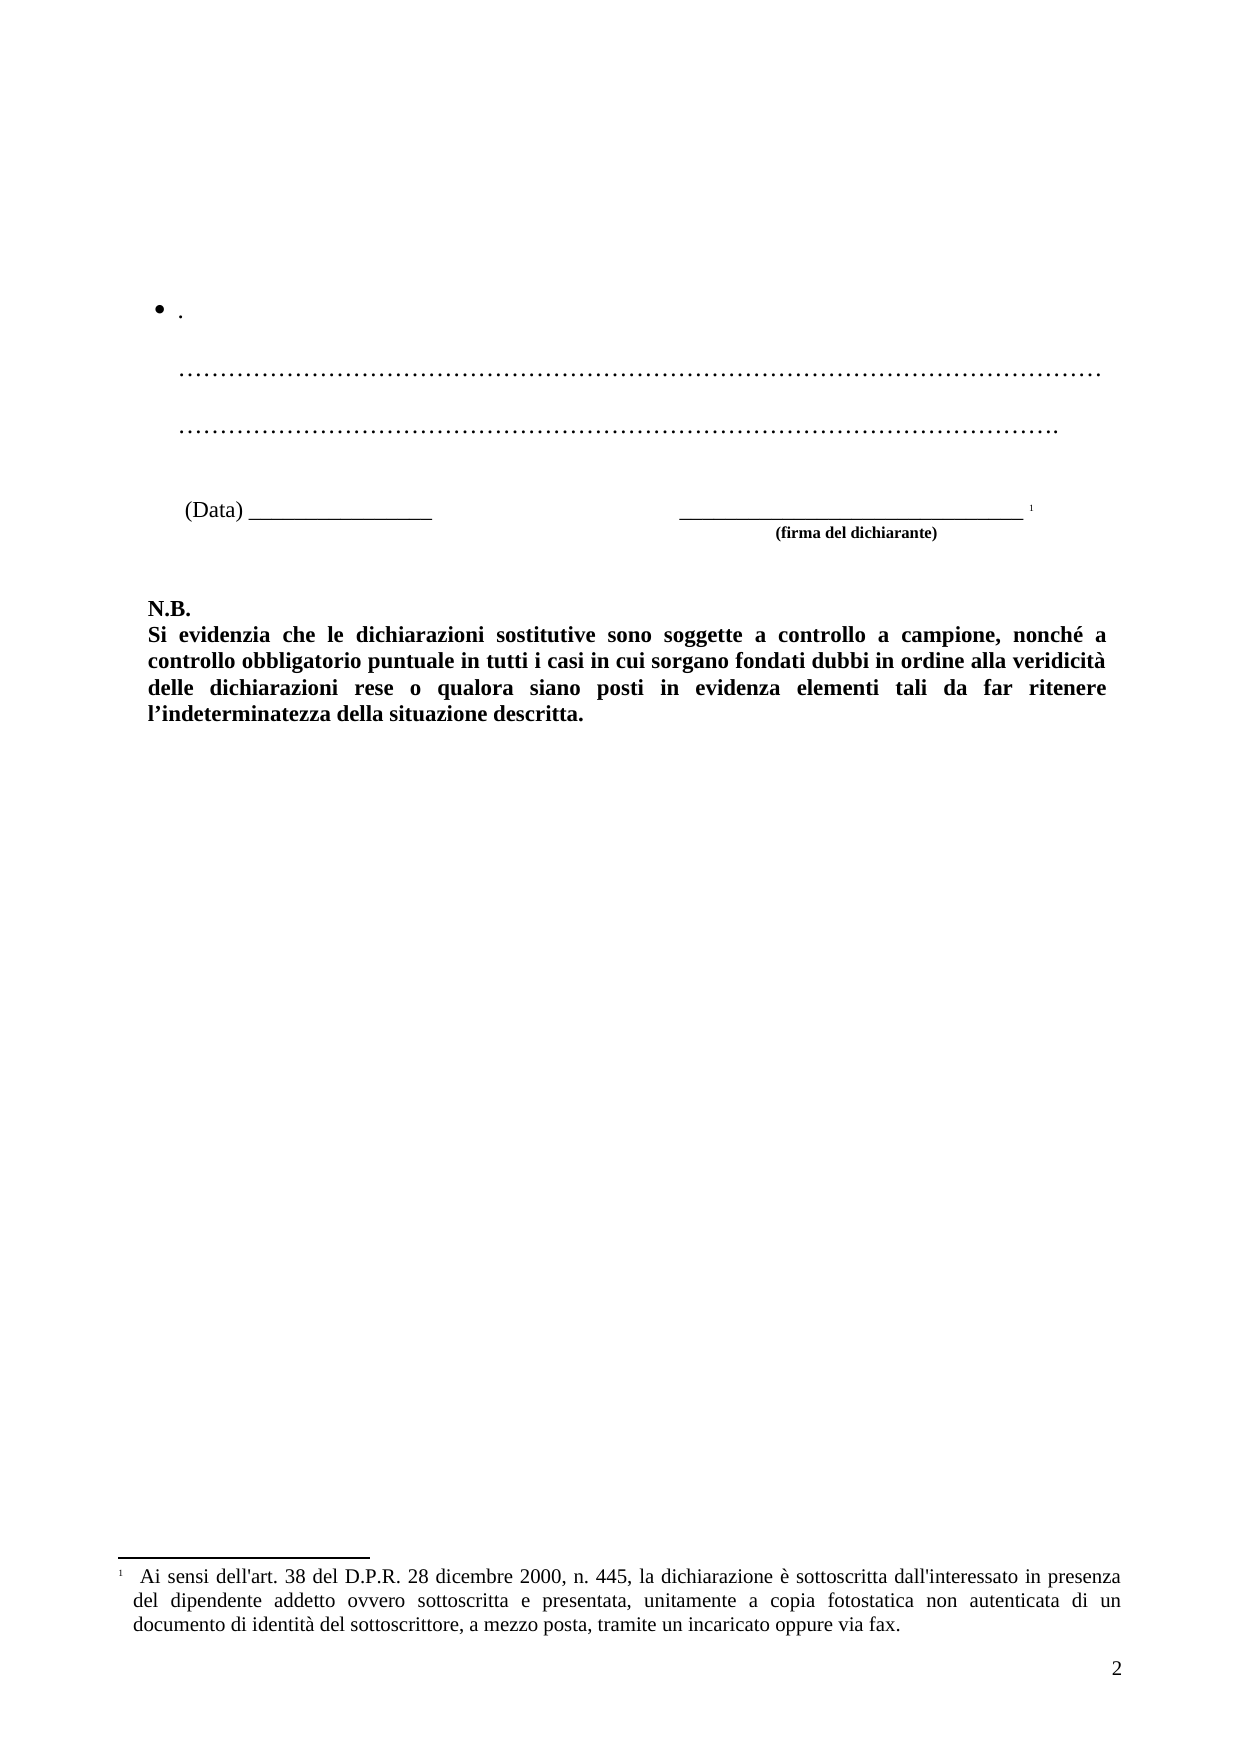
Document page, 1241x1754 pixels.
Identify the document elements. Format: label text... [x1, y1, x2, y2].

text Si evidenzia che le dichiarazioni sostitutive sono soggette a controllo a campione, nonché a controllo obbligatorio puntuale in tutti i casi in cui sorgano fondati dubbi in ordine alla veridicità delle dichiarazioni rese o qualora siano posti in evidenza elementi tali da far ritenere l’indeterminatezza della situazione descritta. [148, 621, 1107, 727]
table_header (Data) ________________ [148, 497, 605, 542]
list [155, 295, 1107, 439]
table_header ______________________________ (firma del dichiarante) [605, 497, 1093, 542]
text N.B. [148, 595, 1107, 621]
